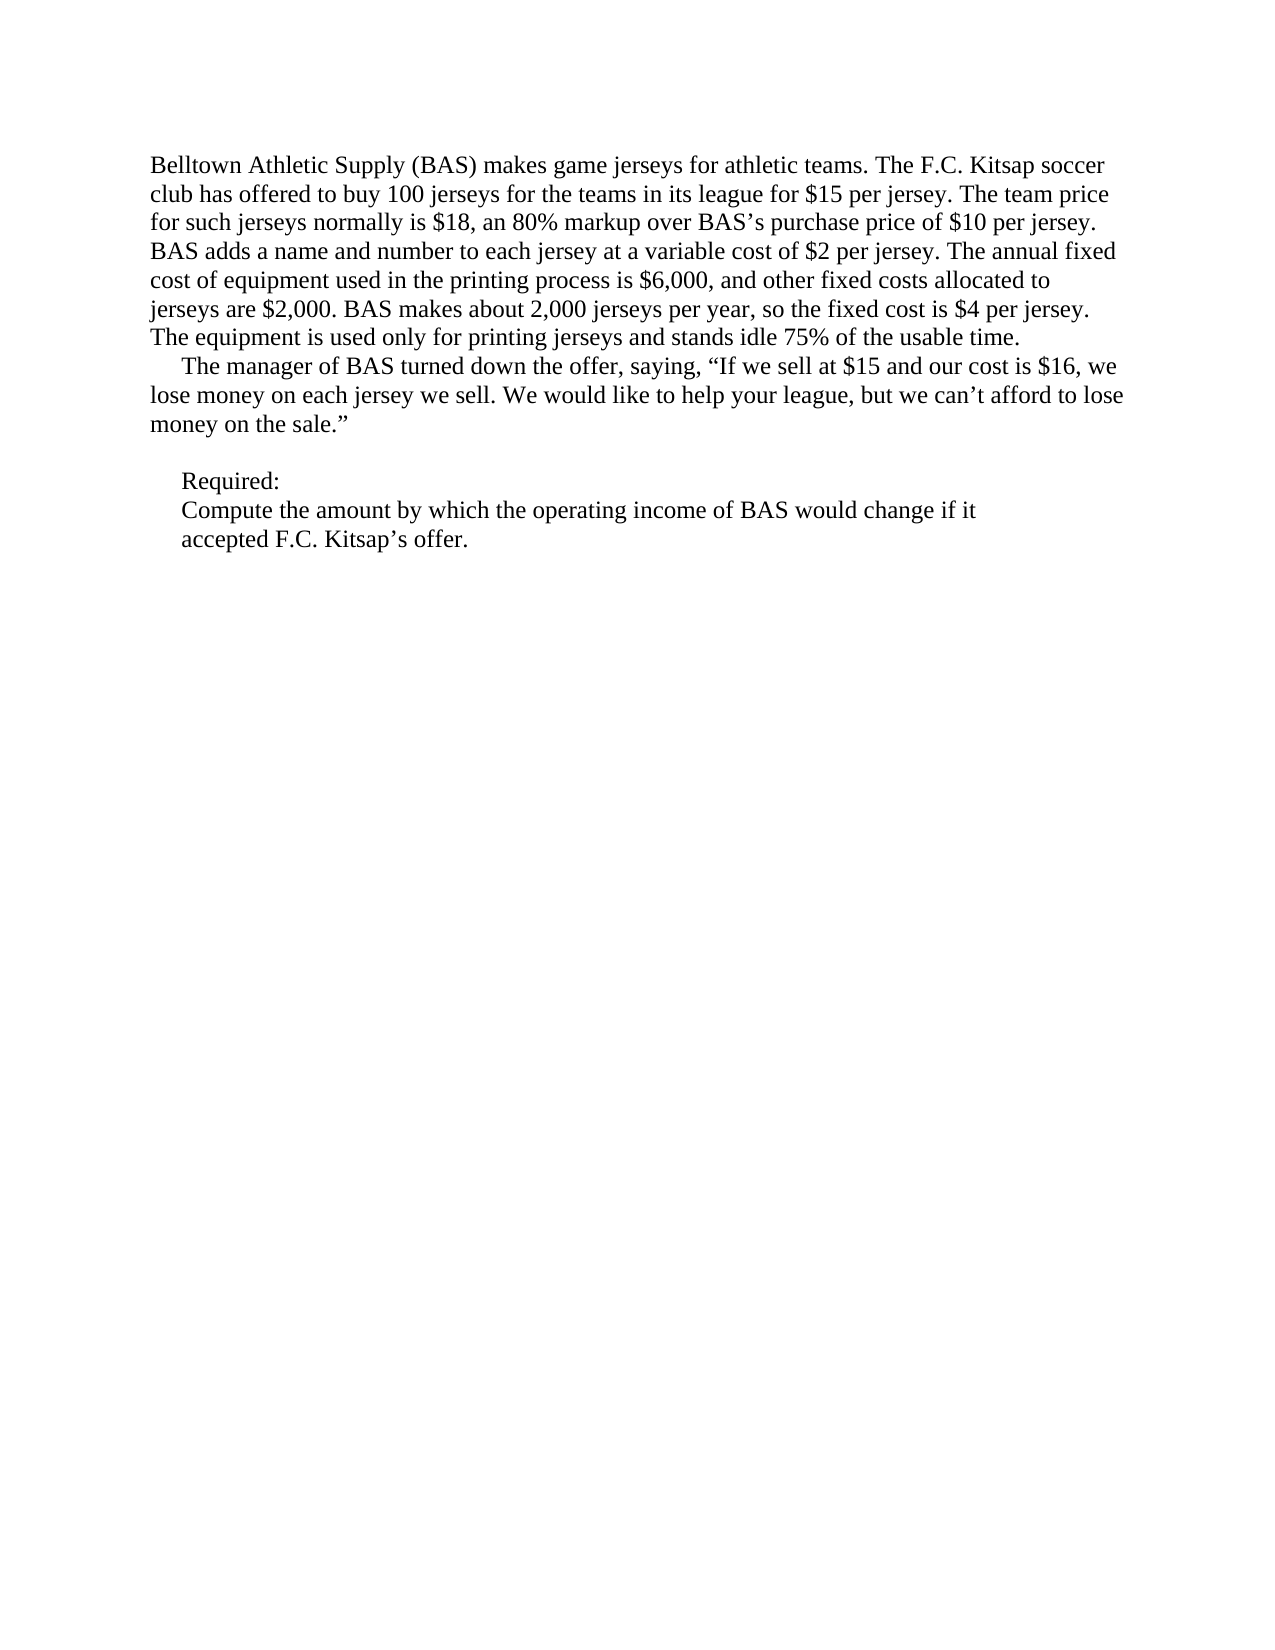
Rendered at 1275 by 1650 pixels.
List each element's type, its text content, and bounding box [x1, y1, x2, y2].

text Required: [150, 466, 1125, 495]
text accepted F.C. Kitsap’s offer. [150, 524, 1125, 552]
text The manager of BAS turned down the offer, saying, “If we sell at $15 and our cost is $16, we lose money on each jersey we sell. We would like to help your league, but we can’t afford to lose money on the sale.” [150, 351, 1125, 437]
text Compute the amount by which the operating income of BAS would change if it [150, 495, 1125, 524]
text Belltown Athletic Supply (BAS) makes game jerseys for athletic teams. The F.C. Kitsap soccer club has offered to buy 100 jerseys for the teams in its league for $15 per jersey. The team price for such jerseys normally is $18, an 80% markup over BAS’s purchase price of $10 per jersey. BAS adds a name and number to each jersey at a variable cost of $2 per jersey. The annual fixed cost of equipment used in the printing process is $6,000, and other fixed costs allocated to jerseys are $2,000. BAS makes about 2,000 jerseys per year, so the fixed cost is $4 per jersey. The equipment is used only for printing jerseys and stands idle 75% of the usable time. [150, 150, 1125, 351]
